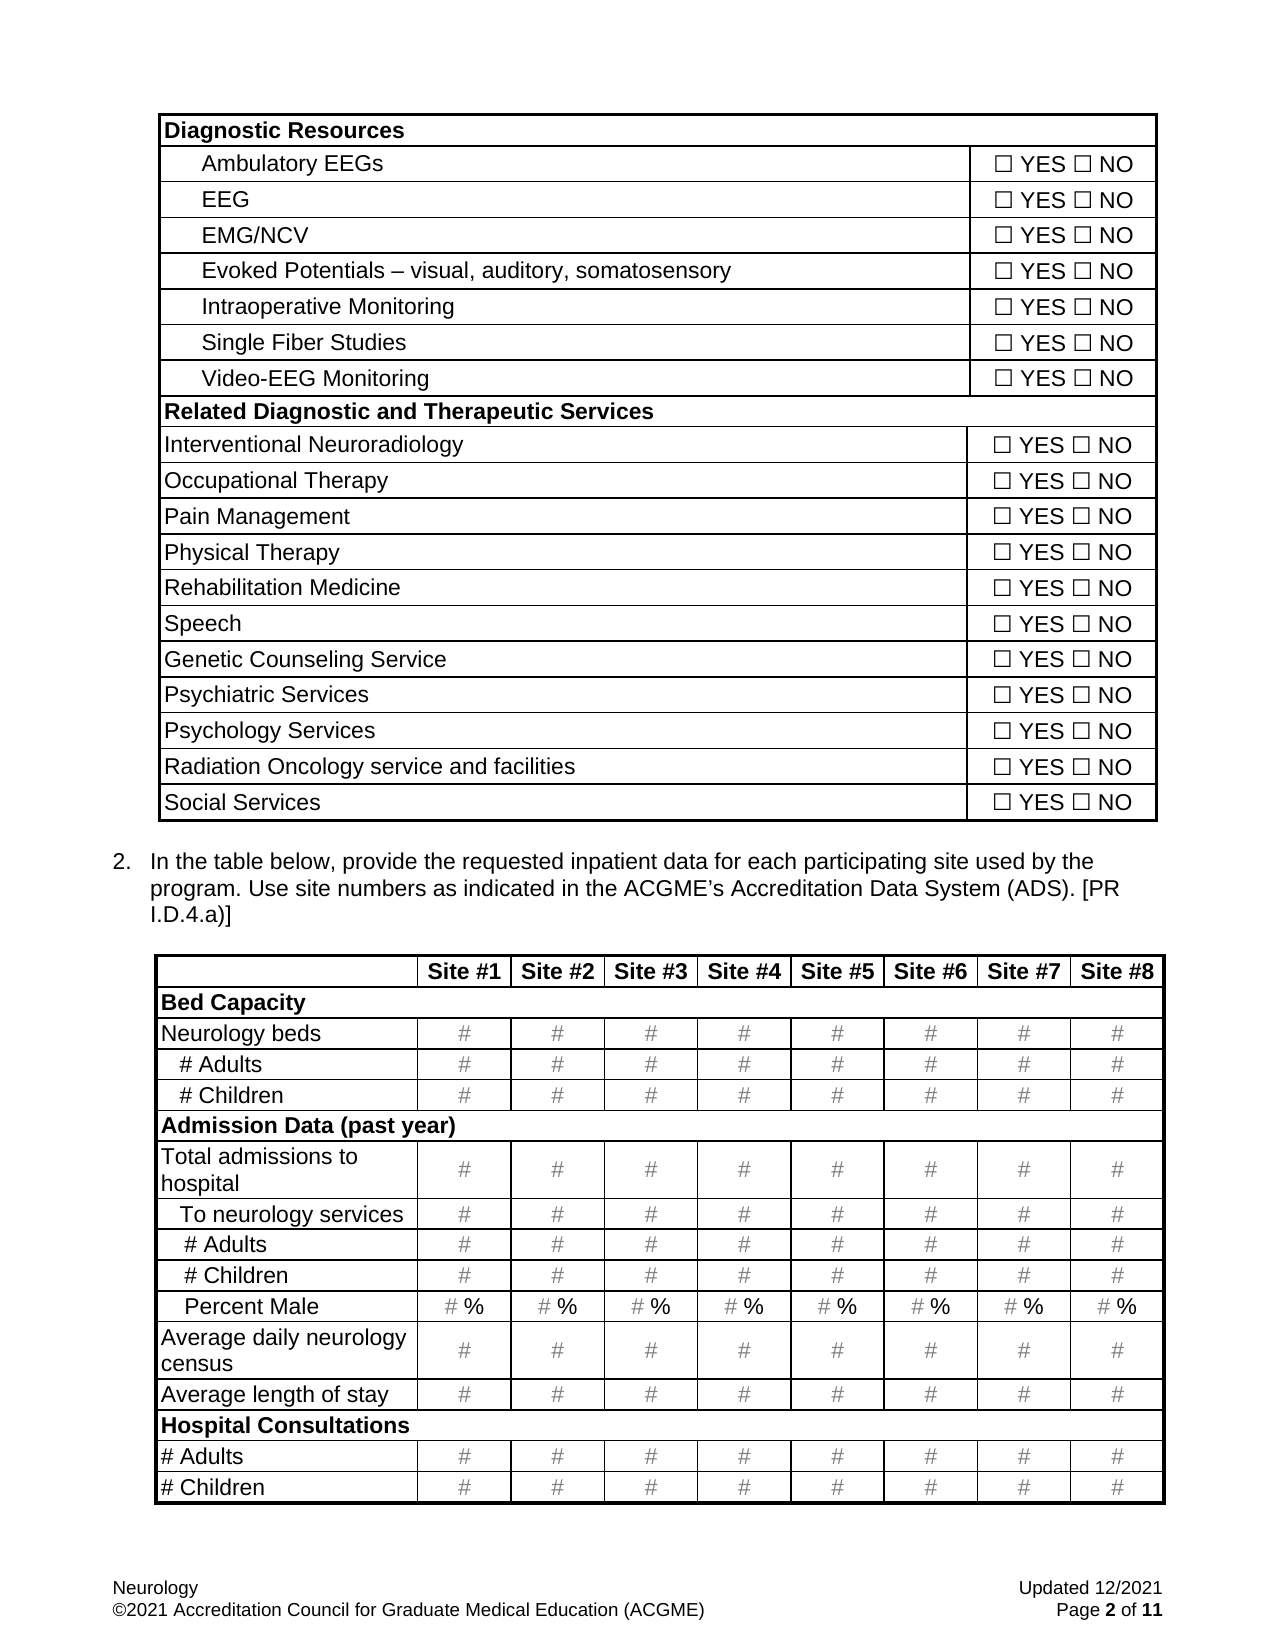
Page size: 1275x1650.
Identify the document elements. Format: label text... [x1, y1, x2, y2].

table_cell Occupational Therapy [161, 463, 966, 497]
table_header Site #6 [885, 957, 977, 986]
table_cell YES NO [971, 290, 1155, 323]
table_cell % [512, 1292, 604, 1321]
table_cell To neurology services [158, 1199, 417, 1228]
table_cell YES NO [968, 463, 1155, 497]
table_cell [978, 1199, 1070, 1228]
table_cell % [1071, 1292, 1162, 1321]
table_cell % [698, 1292, 790, 1321]
table_cell [698, 1050, 790, 1079]
table_header Site #2 [512, 957, 604, 986]
table_cell Social Services [161, 785, 966, 819]
table_cell [885, 1472, 977, 1501]
table_cell [418, 1322, 510, 1378]
table_cell [418, 1080, 510, 1109]
table_cell [885, 1142, 977, 1197]
table_cell Related Diagnostic and Therapeutic Services [161, 397, 1155, 426]
table_cell YES NO [968, 785, 1155, 819]
table_cell [1071, 1261, 1162, 1290]
table_cell Psychology Services [161, 713, 966, 747]
table_cell Interventional Neuroradiology [161, 427, 966, 462]
table_cell YES NO [971, 218, 1155, 252]
table_cell EMG/NCV [161, 218, 969, 252]
table_cell Hospital Consultations [158, 1411, 1162, 1440]
table_cell [885, 1199, 977, 1228]
table_cell % [978, 1292, 1070, 1321]
table_cell [978, 1230, 1070, 1259]
table_cell [512, 1441, 604, 1471]
table_cell Rehabilitation Medicine [161, 570, 966, 604]
table_cell Intraoperative Monitoring [161, 290, 969, 323]
table_cell [792, 1142, 883, 1197]
table_cell [1071, 1472, 1162, 1501]
table_cell [605, 1230, 697, 1259]
table_cell Admission Data (past year) [158, 1111, 1162, 1140]
table_cell [418, 1380, 510, 1409]
table_cell [418, 1441, 510, 1471]
table_cell [885, 1230, 977, 1259]
table_cell [605, 1261, 697, 1290]
table_cell [698, 1472, 790, 1501]
table_header Site #5 [792, 957, 883, 986]
table_cell [512, 1019, 604, 1048]
table_header Site #3 [605, 957, 697, 986]
table_cell [792, 1261, 883, 1290]
table_cell [978, 1261, 1070, 1290]
table_cell [792, 1380, 883, 1409]
table_cell [605, 1080, 697, 1109]
table_cell [512, 1472, 604, 1501]
table_cell [418, 1050, 510, 1079]
table_cell [885, 1019, 977, 1048]
table_cell [605, 1322, 697, 1378]
table_cell [418, 1472, 510, 1501]
table_cell [418, 1199, 510, 1228]
table_cell # Adults [158, 1230, 417, 1259]
table_cell Video-EEG Monitoring [161, 361, 969, 395]
table_cell [418, 1230, 510, 1259]
table_cell # Children [158, 1261, 417, 1290]
table_cell [418, 1142, 510, 1197]
table_cell [698, 1230, 790, 1259]
table_cell [605, 1472, 697, 1501]
table_cell [698, 1441, 790, 1471]
table_cell [512, 1322, 604, 1378]
table_cell YES NO [968, 427, 1155, 462]
table_cell YES NO [971, 147, 1155, 181]
table_cell [512, 1230, 604, 1259]
table_cell [792, 1441, 883, 1471]
table_cell [512, 1080, 604, 1109]
table_cell YES NO [968, 678, 1155, 712]
table_cell Physical Therapy [161, 535, 966, 569]
table_cell [978, 1380, 1070, 1409]
table_cell [885, 1322, 977, 1378]
list In the table below, provide the requested inpatient data for each participating site used by the program. Use site numbers as indicated in the ACGME’s Accreditation Data System (ADS). [PR I.D.4.a)] [112, 848, 1162, 927]
table_cell [978, 1050, 1070, 1079]
table_cell Ambulatory EEGs [161, 147, 969, 181]
table_cell [698, 1199, 790, 1228]
table_cell % [418, 1292, 510, 1321]
table_cell # Children [158, 1472, 417, 1501]
table_cell Evoked Potentials – visual, auditory, somatosensory [161, 254, 969, 288]
table_cell [978, 1080, 1070, 1109]
table_cell YES NO [968, 642, 1155, 676]
table_cell [792, 1230, 883, 1259]
table_cell [792, 1080, 883, 1109]
table_cell Bed Capacity [158, 988, 1162, 1017]
table_cell [512, 1142, 604, 1197]
table_header [158, 957, 417, 986]
table_cell [698, 1261, 790, 1290]
table_cell [605, 1142, 697, 1197]
table_cell YES NO [968, 570, 1155, 604]
table_cell Percent Male [158, 1292, 417, 1321]
table_cell [512, 1380, 604, 1409]
table_cell [698, 1142, 790, 1197]
table_cell Genetic Counseling Service [161, 642, 966, 676]
table_cell % [605, 1292, 697, 1321]
table_cell Psychiatric Services [161, 678, 966, 712]
table_cell [978, 1472, 1070, 1501]
table_cell Radiation Oncology service and facilities [161, 749, 966, 783]
table_cell YES NO [968, 606, 1155, 640]
table_header Site #7 [978, 957, 1070, 986]
table_cell Total admissions to hospital [158, 1142, 417, 1197]
table_cell [1071, 1230, 1162, 1259]
table_cell YES NO [968, 749, 1155, 783]
table_cell YES NO [971, 182, 1155, 216]
table_cell [978, 1142, 1070, 1197]
table_cell [885, 1080, 977, 1109]
table_cell Neurology beds [158, 1019, 417, 1048]
table_cell YES NO [971, 254, 1155, 288]
table_cell [978, 1019, 1070, 1048]
table_cell [1071, 1019, 1162, 1048]
table_cell YES NO [971, 325, 1155, 359]
table_cell [1071, 1050, 1162, 1079]
table_cell YES NO [968, 535, 1155, 569]
table_cell # Children [158, 1080, 417, 1109]
table_header Site #1 [418, 957, 510, 986]
table_cell Pain Management [161, 499, 966, 533]
table_cell % [792, 1292, 883, 1321]
table_cell # Adults [158, 1441, 417, 1471]
table_cell [512, 1261, 604, 1290]
table_cell EEG [161, 182, 969, 216]
table_cell [605, 1050, 697, 1079]
table_cell [1071, 1441, 1162, 1471]
table_cell [792, 1050, 883, 1079]
table_cell Average length of stay [158, 1380, 417, 1409]
table_cell # Adults [158, 1050, 417, 1079]
table_cell YES NO [968, 713, 1155, 747]
table_cell [1071, 1322, 1162, 1378]
table_cell [605, 1441, 697, 1471]
table_cell Average daily neurology census [158, 1322, 417, 1378]
table_cell [885, 1380, 977, 1409]
table_cell [978, 1441, 1070, 1471]
table_cell Speech [161, 606, 966, 640]
table_header Diagnostic Resources [161, 116, 1155, 145]
table_cell [605, 1380, 697, 1409]
table_cell [1071, 1142, 1162, 1197]
table_cell Single Fiber Studies [161, 325, 969, 359]
table_cell [1071, 1080, 1162, 1109]
table_cell [1071, 1199, 1162, 1228]
table_cell [1071, 1380, 1162, 1409]
table_cell [885, 1441, 977, 1471]
table_cell [792, 1199, 883, 1228]
table_header Site #4 [698, 957, 790, 986]
table_cell [792, 1472, 883, 1501]
table_cell [792, 1322, 883, 1378]
table_cell [978, 1322, 1070, 1378]
table_cell [698, 1380, 790, 1409]
table_cell [698, 1080, 790, 1109]
table_cell [885, 1050, 977, 1079]
table_cell [885, 1261, 977, 1290]
table_cell YES NO [968, 499, 1155, 533]
table_cell [605, 1199, 697, 1228]
table_cell [698, 1322, 790, 1378]
table_cell [792, 1019, 883, 1048]
table_cell YES NO [971, 361, 1155, 395]
table_cell [512, 1199, 604, 1228]
table_cell % [885, 1292, 977, 1321]
table_header Site #8 [1071, 957, 1162, 986]
table_cell [605, 1019, 697, 1048]
table_cell [418, 1261, 510, 1290]
table_cell [698, 1019, 790, 1048]
table_cell [512, 1050, 604, 1079]
table_cell [418, 1019, 510, 1048]
